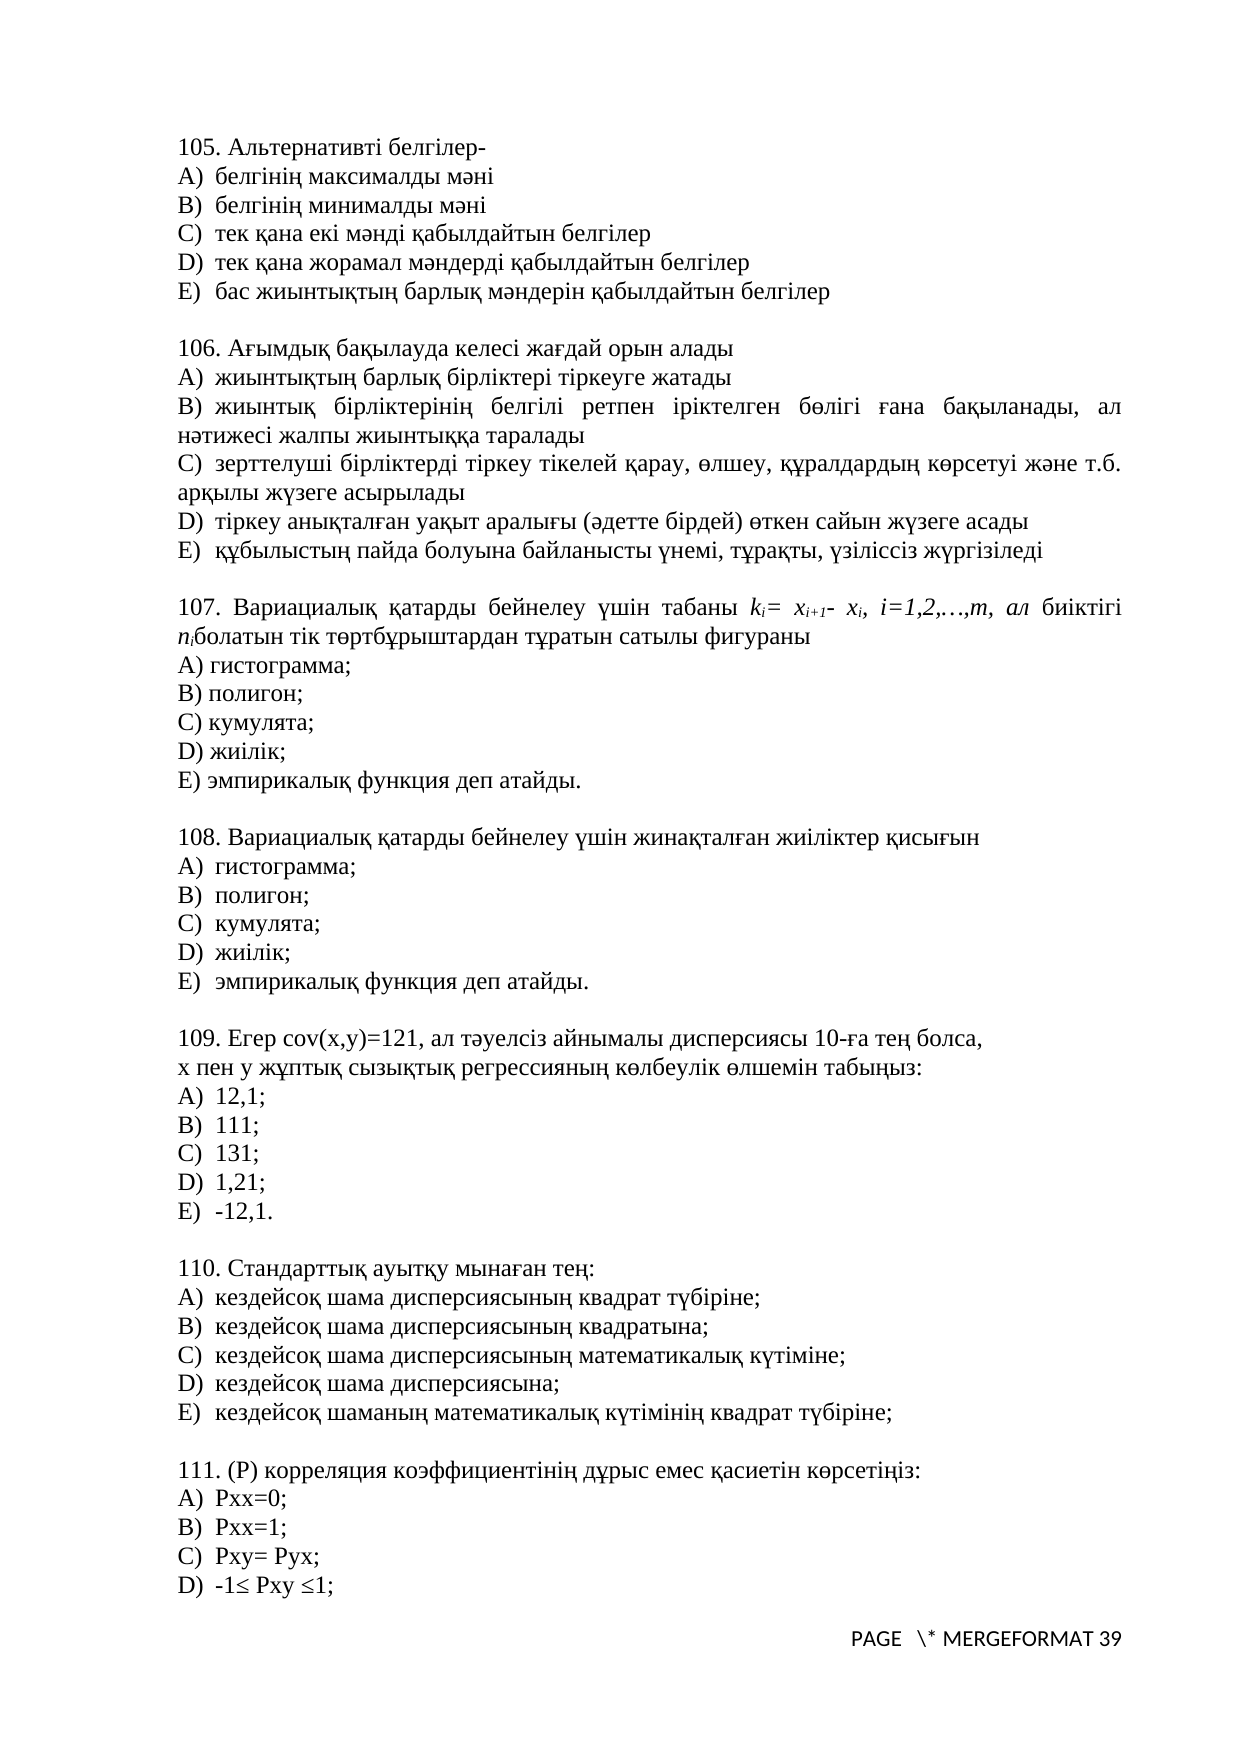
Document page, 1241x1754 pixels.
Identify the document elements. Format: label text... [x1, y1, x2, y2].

list 131; [177, 1138, 1122, 1167]
list кумулята; [177, 908, 1122, 937]
list кездейсоқ шама дисперсиясының квадрат түбiрiне; [177, 1282, 1122, 1311]
list кездейсоқ шама дисперсиясына; [177, 1368, 1122, 1397]
list белгiнiң минималды мәнi [177, 190, 1122, 218]
list тек қана жорамал мәндердi қабылдайтын белгiлер [177, 247, 1122, 276]
list гистограмма; [177, 851, 1122, 880]
text B) полигон; [177, 678, 1122, 707]
list кездейсоқ шаманың математикалық күтiмiнiң квадрат түбiрiне; [177, 1397, 1122, 1426]
text 105. Альтернативтi белгiлер- [177, 132, 1122, 161]
text х пен у жұптық сызықтық регрессияның көлбеулiк өлшемiн табыңыз: [177, 1052, 1122, 1081]
list Pхх=1; [177, 1512, 1122, 1541]
list тек қана екi мәндi қабылдайтын белгiлер [177, 218, 1122, 247]
text D) жиiлiк; [177, 736, 1122, 765]
text 108. Вариациалық қатарды бейнелеу үшiн жинақталған жиiлiктер қисығын [177, 822, 1122, 851]
list тiркеу анықталған уақыт аралығы (әдетте бiрдей) өткен сайын жүзеге асады [177, 506, 1122, 535]
list бас жиынтықтың барлық мәндерiн қабылдайтын белгiлер [177, 276, 1122, 305]
text 111. (Р) корреляция коэффициентiнiң дұрыс емес қасиетiн көрсетiңiз: [177, 1455, 1122, 1483]
subtitle A) гистограмма; [177, 650, 1122, 678]
text 107. Вариациалық қатарды бейнелеу үшiн табаны ki= xi+1- xi, i=1,2,…,m, ал биiктiгi niболатын тiк төртбұрыштардан тұратын сатылы фигураны [177, 592, 1122, 650]
list 111; [177, 1110, 1122, 1138]
text 110. Стандарттық ауытқу мынаған тең: [177, 1253, 1122, 1282]
list жиынтық бiрлiктерiнiң белгiлi ретпен iрiктелген бөлiгi ғана бақыланады, ал нәтижесi жалпы жиынтыққа таралады [177, 391, 1122, 448]
text 109. Егер cov(x,у)=121, ал тәуелсiз айнымалы дисперсиясы 10-ға тең болса, [177, 1023, 1122, 1052]
list Pхх=0; [177, 1483, 1122, 1512]
text C) кумулята; [177, 707, 1122, 736]
list белгiнiң максималды мәнi [177, 161, 1122, 190]
list жиынтықтың барлық бiрлiктерi тiркеуге жатады [177, 362, 1122, 391]
list зерттелушi бiрлiктердi тiркеу тiкелей қарау, өлшеу, құралдардың көрсетуi және т.б. арқылы жүзеге асырылады [177, 448, 1122, 506]
text E) эмпирикалық функция деп атайды. [177, 765, 1122, 793]
list 12,1; [177, 1081, 1122, 1110]
list кездейсоқ шама дисперсиясының квадратына; [177, 1311, 1122, 1340]
list 1,21; [177, 1167, 1122, 1196]
list -12,1. [177, 1196, 1122, 1225]
list кездейсоқ шама дисперсиясының математикалық күтiмiне; [177, 1340, 1122, 1368]
list Pху= Pух; [177, 1541, 1122, 1570]
list құбылыстың пайда болуына байланысты үнемi, тұрақты, үзiлiссiз жүргiзiледi [177, 535, 1122, 563]
list полигон; [177, 880, 1122, 908]
text 106. Ағымдық бақылауда келесi жағдай орын алады [177, 333, 1122, 362]
list жиiлiк; [177, 937, 1122, 966]
list -1≤ Pху ≤1; [177, 1570, 1122, 1598]
list эмпирикалық функция деп атайды. [177, 966, 1122, 995]
